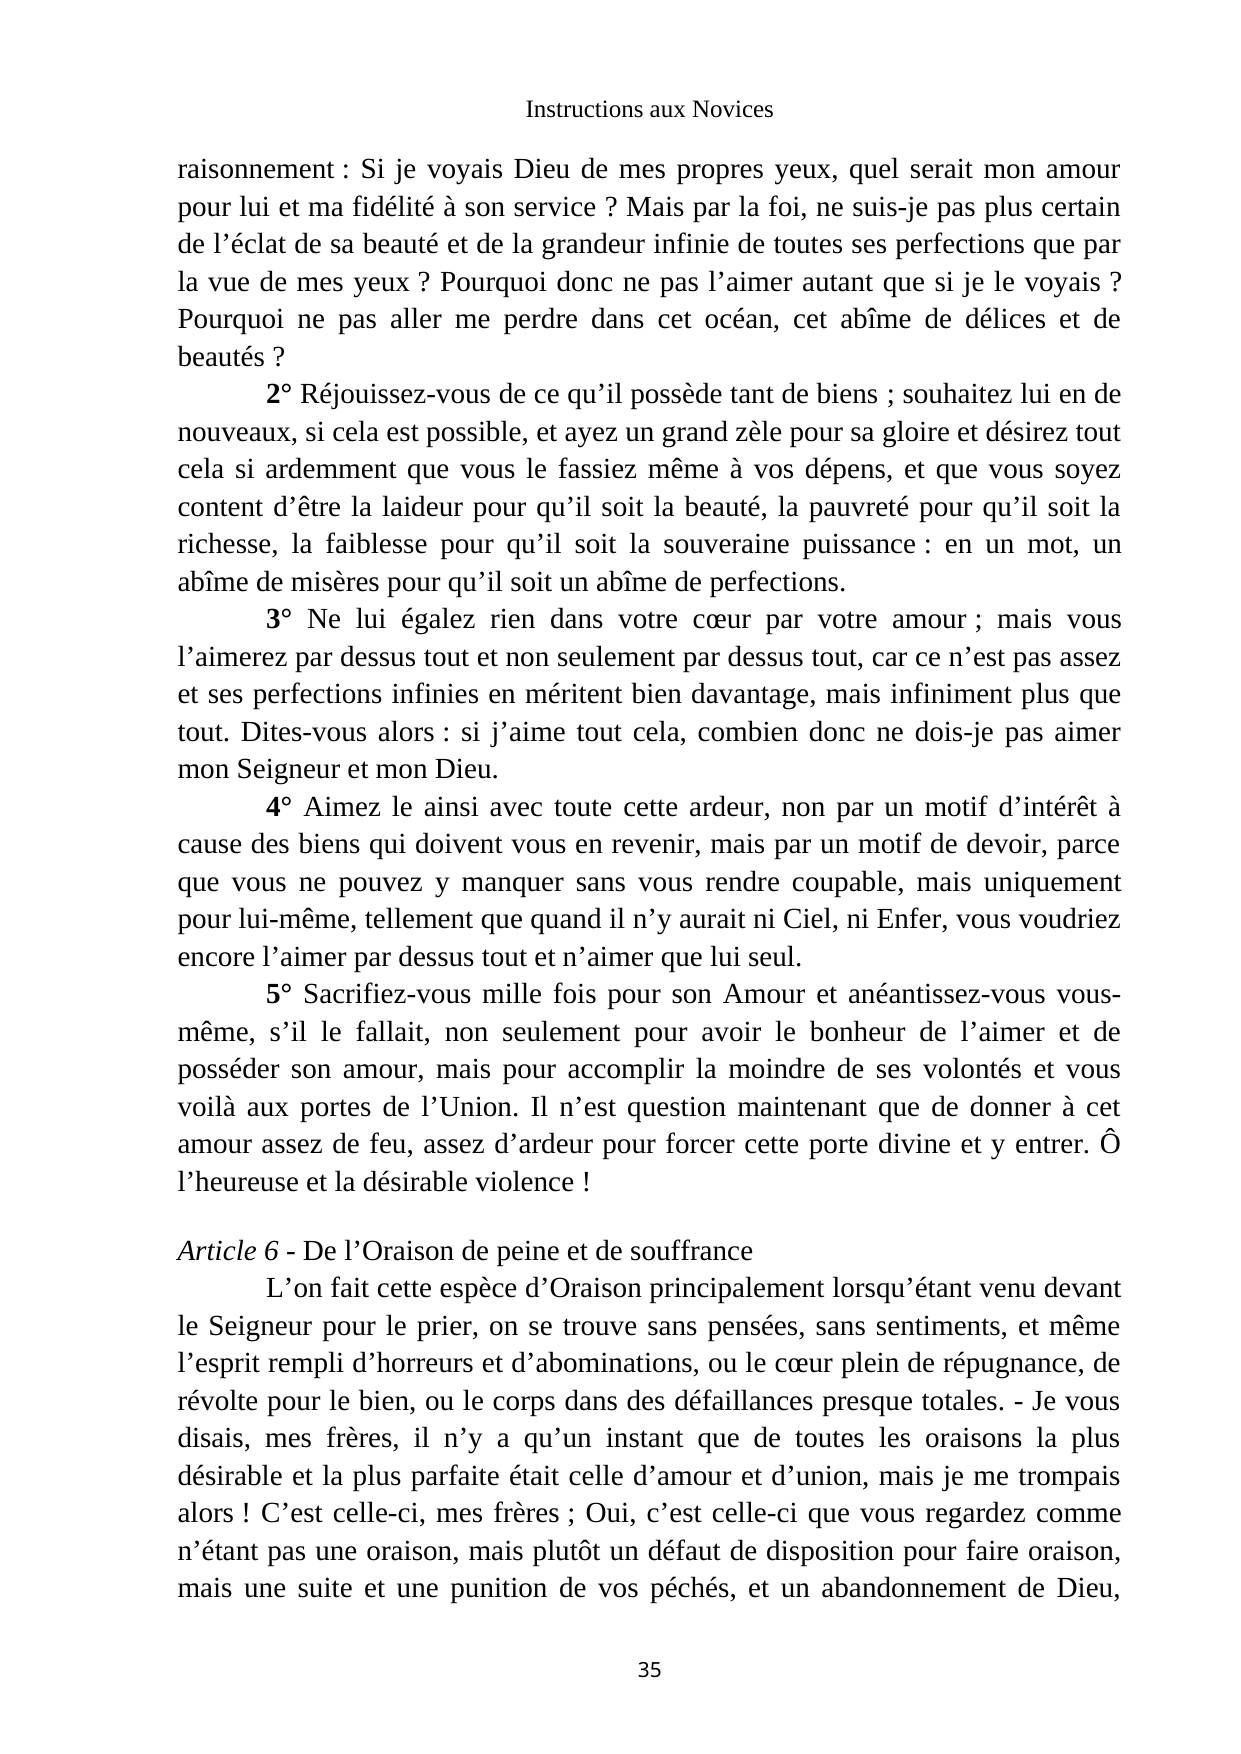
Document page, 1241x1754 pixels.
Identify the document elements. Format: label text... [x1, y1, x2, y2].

text 3° Ne lui égalez rien dans votre cœur par votre amour ; mais vous l’aimerez par dessus tout et non seulement par dessus tout, car ce n’est pas assez et ses perfections infinies en méritent bien davantage, mais infiniment plus que tout. Dites-vous alors : si j’aime tout cela, combien donc ne dois-je pas aimer mon Seigneur et mon Dieu. [177, 598, 1122, 785]
text Article 6 - De l’Oraison de peine et de souffrance [177, 1229, 1122, 1266]
text 4° Aimez le ainsi avec toute cette ardeur, non par un motif d’intérêt à cause des biens qui doivent vous en revenir, mais par un motif de devoir, parce que vous ne pouvez y manquer sans vous rendre coupable, mais uniquement pour lui-même, tellement que quand il n’y aurait ni Ciel, ni Enfer, vous voudriez encore l’aimer par dessus tout et n’aimer que lui seul. [177, 785, 1122, 973]
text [177, 1266, 1122, 1604]
text 5° Sacrifiez-vous mille fois pour son Amour et anéantissez-vous vous-même, s’il le fallait, non seulement pour avoir le bonheur de l’aimer et de posséder son amour, mais pour accomplir la moindre de ses volontés et vous voilà aux portes de l’Union. Il n’est question maintenant que de donner à cet amour assez de feu, assez d’ardeur pour forcer cette porte divine et y entrer. Ô l’heureuse et la désirable violence ! [177, 973, 1122, 1198]
text 2° Réjouissez-vous de ce qu’il possède tant de biens ; souhaitez lui en de nouveaux, si cela est possible, et ayez un grand zèle pour sa gloire et désirez tout cela si ardemment que vous le fassiez même à vos dépens, et que vous soyez content d’être la laideur pour qu’il soit la beauté, la pauvreté pour qu’il soit la richesse, la faiblesse pour qu’il soit la souveraine puissance : en un mot, un abîme de misères pour qu’il soit un abîme de perfections. [177, 373, 1122, 598]
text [177, 148, 1122, 373]
